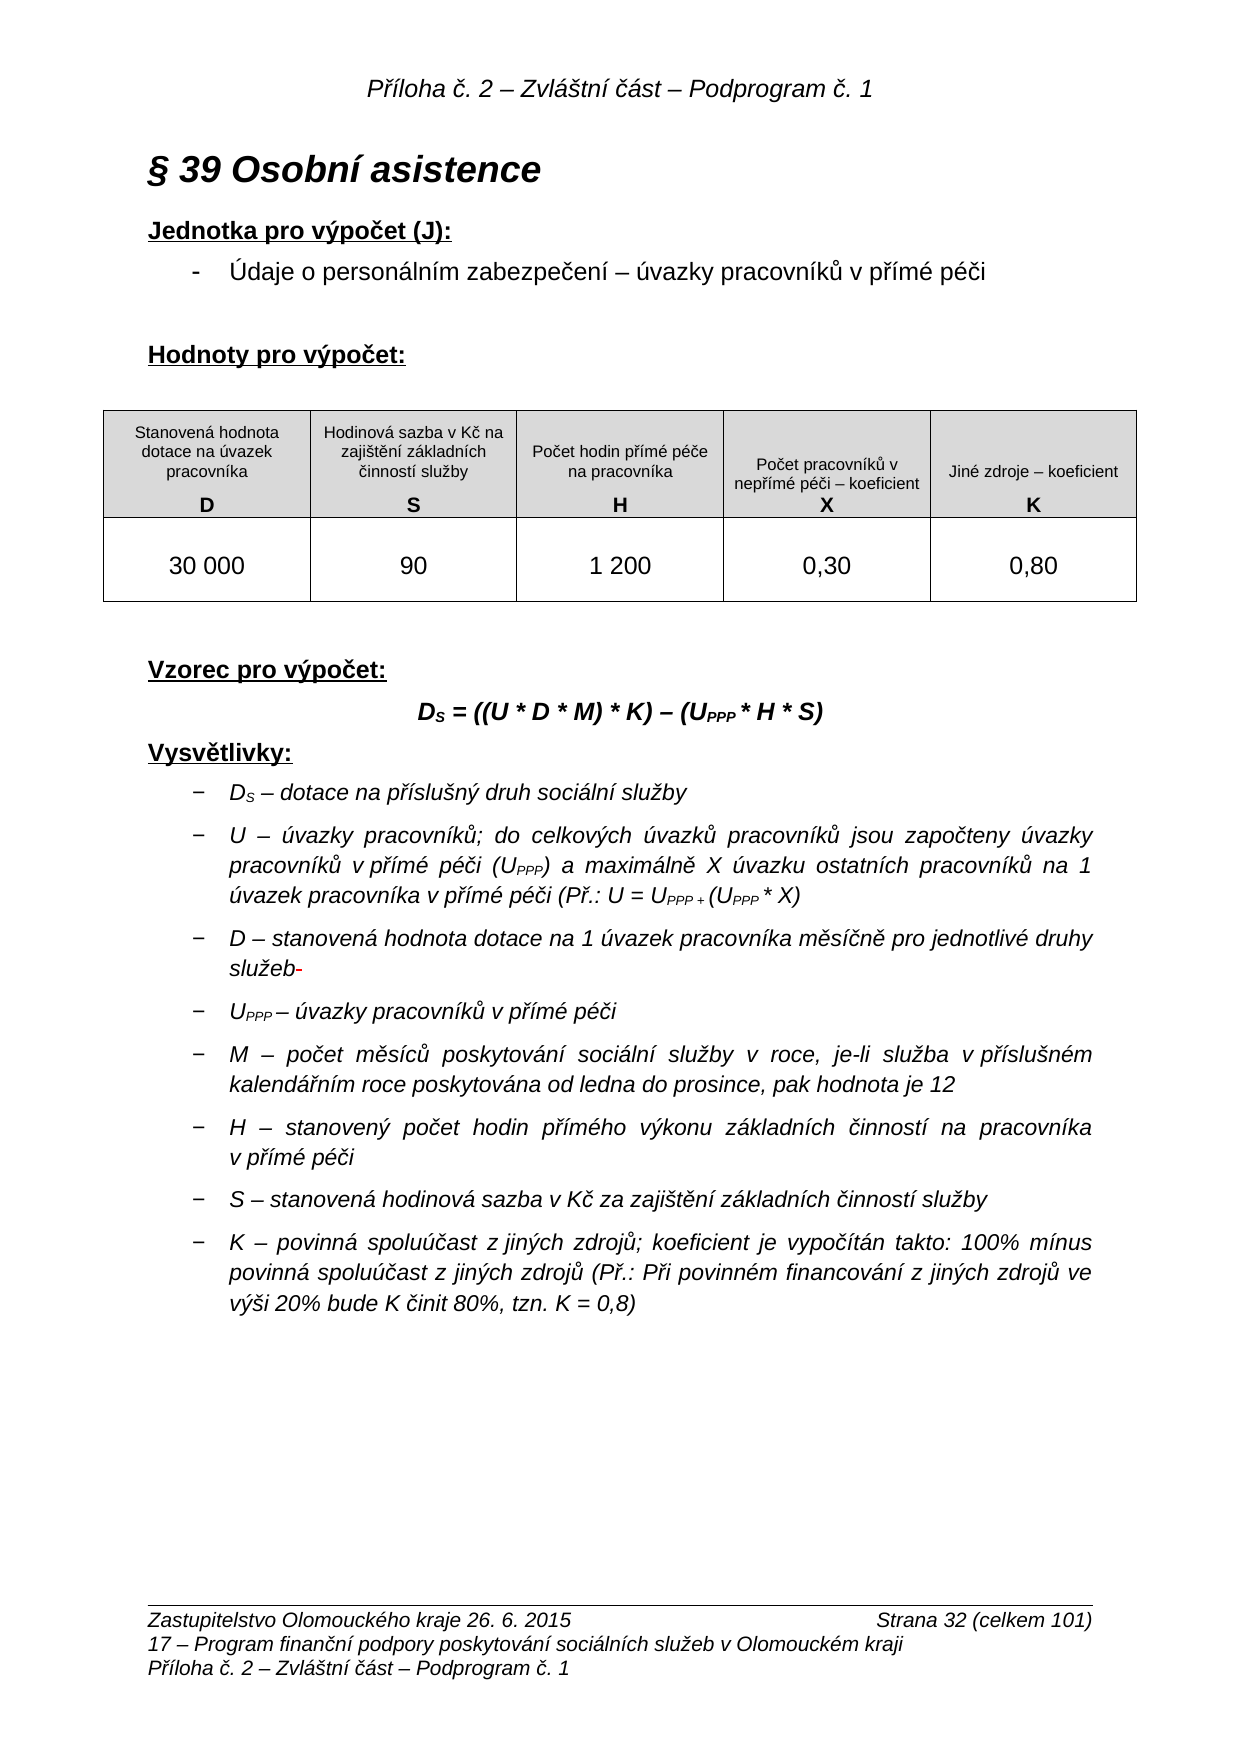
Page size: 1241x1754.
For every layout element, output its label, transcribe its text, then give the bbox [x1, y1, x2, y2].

text H – stanovený počet hodin přímého výkonu základních činností na pracovníka v přímé péči [192, 1113, 1093, 1170]
table_header Počet pracovníků v nepřímé péči – koeficient X [724, 411, 930, 517]
table_cell 1 200 [517, 518, 723, 601]
text Jednotka pro výpočet (J): [148, 216, 1093, 244]
text DS – dotace na příslušný druh sociální služby [192, 779, 1093, 806]
text DS = ((U * D * M) * K) – (UPPP * H * S) [148, 697, 1093, 725]
table_cell 0,30 [724, 518, 930, 601]
text Vzorec pro výpočet: [148, 655, 1093, 684]
text D – stanovená hodnota dotace na 1 úvazek pracovníka měsíčně pro jednotlivé druhy služeb [192, 925, 1093, 982]
text Hodnoty pro výpočet: [148, 339, 1093, 368]
text UPPP – úvazky pracovníků v přímé péči [192, 998, 1093, 1024]
text M – počet měsíců poskytování sociální služby v roce, je-li služba v příslušném kalendářním roce poskytována od ledna do prosince, pak hodnota je 12 [192, 1041, 1093, 1097]
text Vysvětlivky: [148, 738, 1093, 767]
table_cell 0,80 [931, 518, 1136, 601]
table_cell 30 000 [104, 518, 310, 601]
text U – úvazky pracovníků; do celkových úvazků pracovníků jsou započteny úvazky pracovníků v přímé péči (UPPP) a maximálně X úvazku ostatních pracovníků na 1 úvazek pracovníka v přímé péči (Př.: U = UPPP + (UPPP * X) [192, 822, 1093, 909]
list Údaje o personálním zabezpečení – úvazky pracovníků v přímé péči [192, 257, 1093, 286]
table_cell 90 [311, 518, 516, 601]
table_header Jiné zdroje – koeficient K [931, 411, 1136, 517]
text S – stanovená hodinová sazba v Kč za zajištění základních činností služby [192, 1186, 1093, 1213]
subtitle § 39 Osobní asistence [148, 148, 1093, 191]
table_header Počet hodin přímé péče na pracovníka H [517, 411, 723, 517]
table_header Stanovená hodnota dotace na úvazek pracovníka D [104, 411, 310, 517]
table_header Hodinová sazba v Kč na zajištění základních činností služby S [311, 411, 516, 517]
text K – povinná spoluúčast z jiných zdrojů; koeficient je vypočítán takto: 100% mínus povinná spoluúčast z jiných zdrojů (Př.: Při povinném financování z jiných zdrojů ve výši 20% bude K činit 80%, tzn. K = 0,8) [192, 1229, 1093, 1316]
